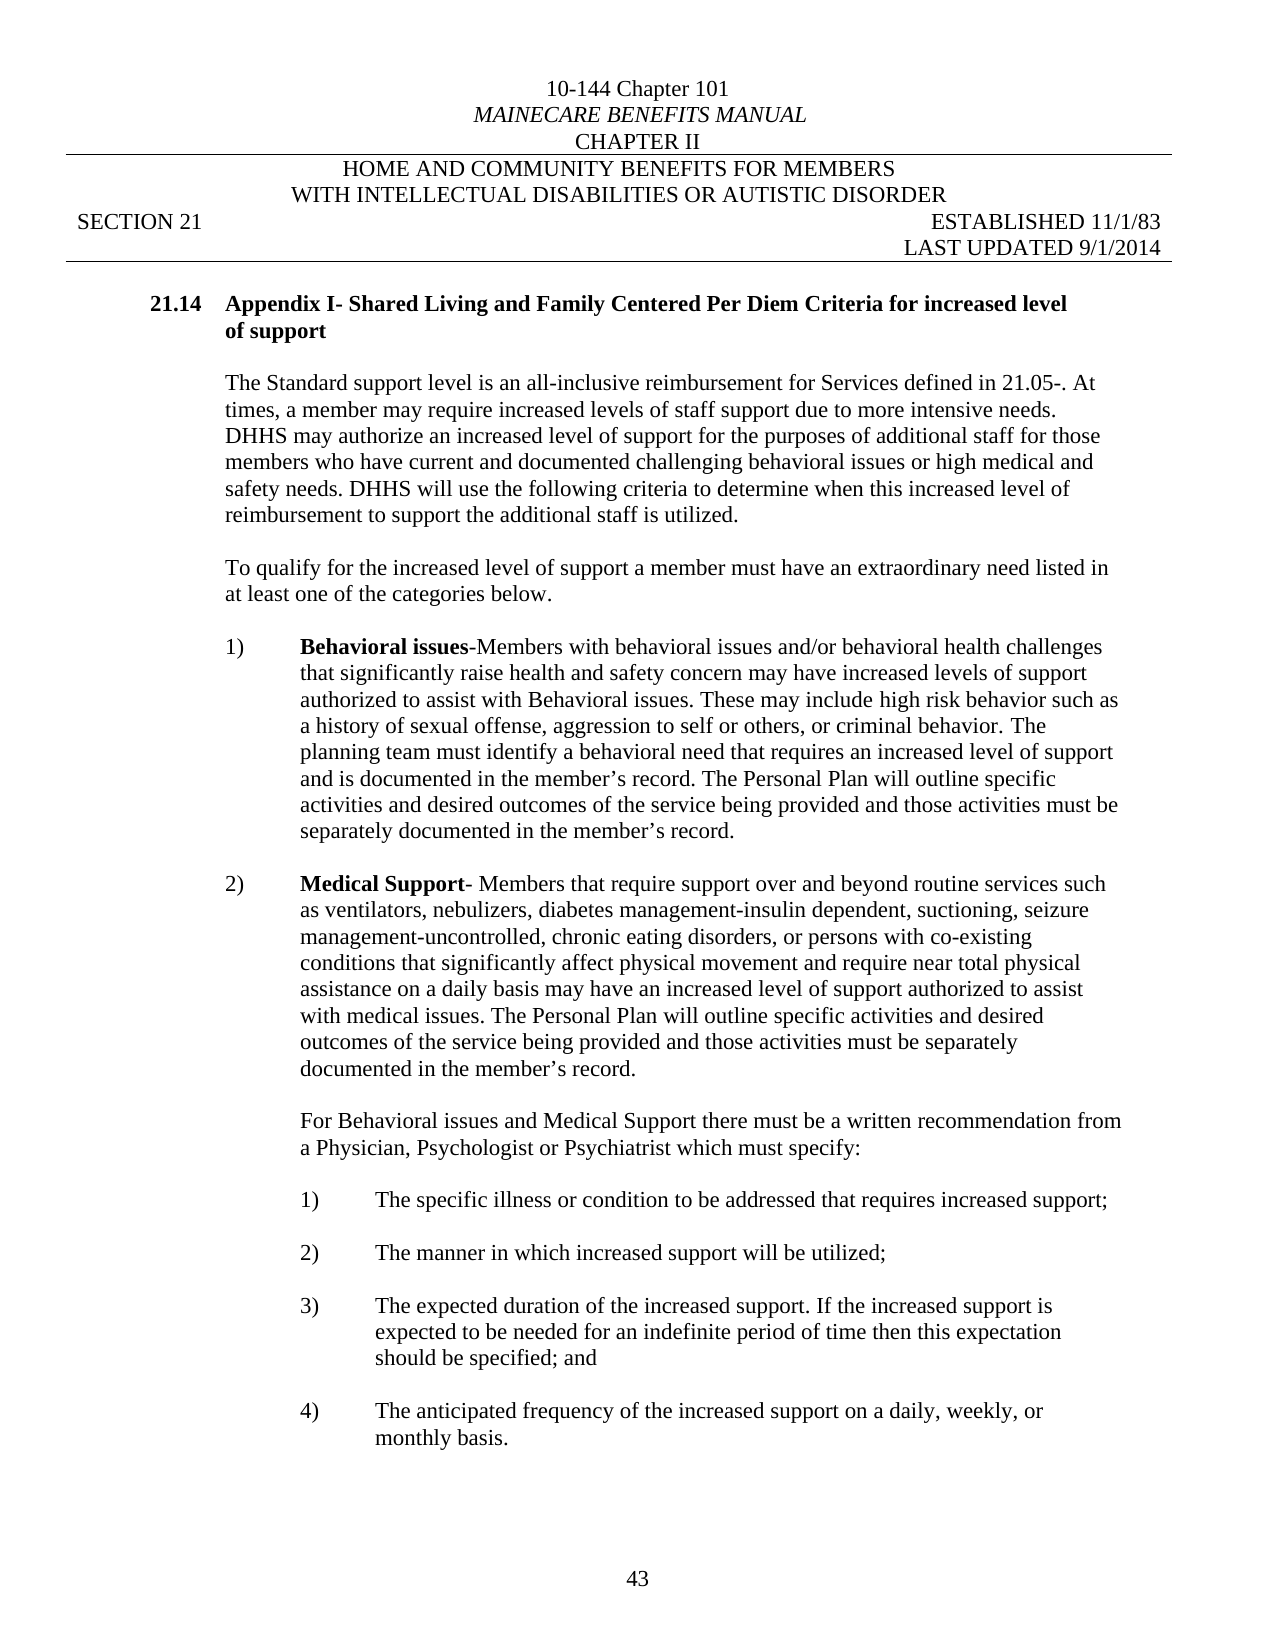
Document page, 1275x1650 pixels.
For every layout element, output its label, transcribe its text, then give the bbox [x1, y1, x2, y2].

text 1) Behavioral issues-Members with behavioral issues and/or behavioral health challenges that significantly raise health and safety concern may have increased levels of support authorized to assist with Behavioral issues. These may include high risk behavior such as a history of sexual offense, aggression to self or others, or criminal behavior. The planning team must identify a behavioral need that requires an increased level of support and is documented in the member’s record. The Personal Plan will outline specific activities and desired outcomes of the service being provided and those activities must be separately documented in the member’s record. [225, 633, 1125, 844]
text 3) The expected duration of the increased support. If the increased support is expected to be needed for an indefinite period of time then this expectation should be specified; and [300, 1292, 1125, 1371]
text The Standard support level is an all-inclusive reimbursement for Services defined in 21.05-. At times, a member may require increased levels of staff support due to more intensive needs. DHHS may authorize an increased level of support for the purposes of additional staff for those members who have current and documented challenging behavioral issues or high medical and safety needs. DHHS will use the following criteria to determine when this increased level of reimbursement to support the additional staff is utilized. [225, 369, 1125, 527]
text 4) The anticipated frequency of the increased support on a daily, weekly, or monthly basis. [300, 1397, 1125, 1450]
text To qualify for the increased level of support a member must have an extraordinary need listed in at least one of the categories below. [225, 554, 1125, 607]
text 21.14 Appendix I- Shared Living and Family Centered Per Diem Criteria for increased level of support [150, 290, 1087, 343]
text 2) The manner in which increased support will be utilized; [300, 1239, 1125, 1265]
text 2) Medical Support- Members that require support over and beyond routine services such as ventilators, nebulizers, diabetes management-insulin dependent, suctioning, seizure management-uncontrolled, chronic eating disorders, or persons with co-existing conditions that significantly affect physical movement and require near total physical assistance on a daily basis may have an increased level of support authorized to assist with medical issues. The Personal Plan will outline specific activities and desired outcomes of the service being provided and those activities must be separately documented in the member’s record. [225, 870, 1125, 1081]
text For Behavioral issues and Medical Support there must be a written recommendation from a Physician, Psychologist or Psychiatrist which must specify: [225, 1107, 1125, 1160]
text 1) The specific illness or condition to be addressed that requires increased support; [300, 1186, 1125, 1213]
